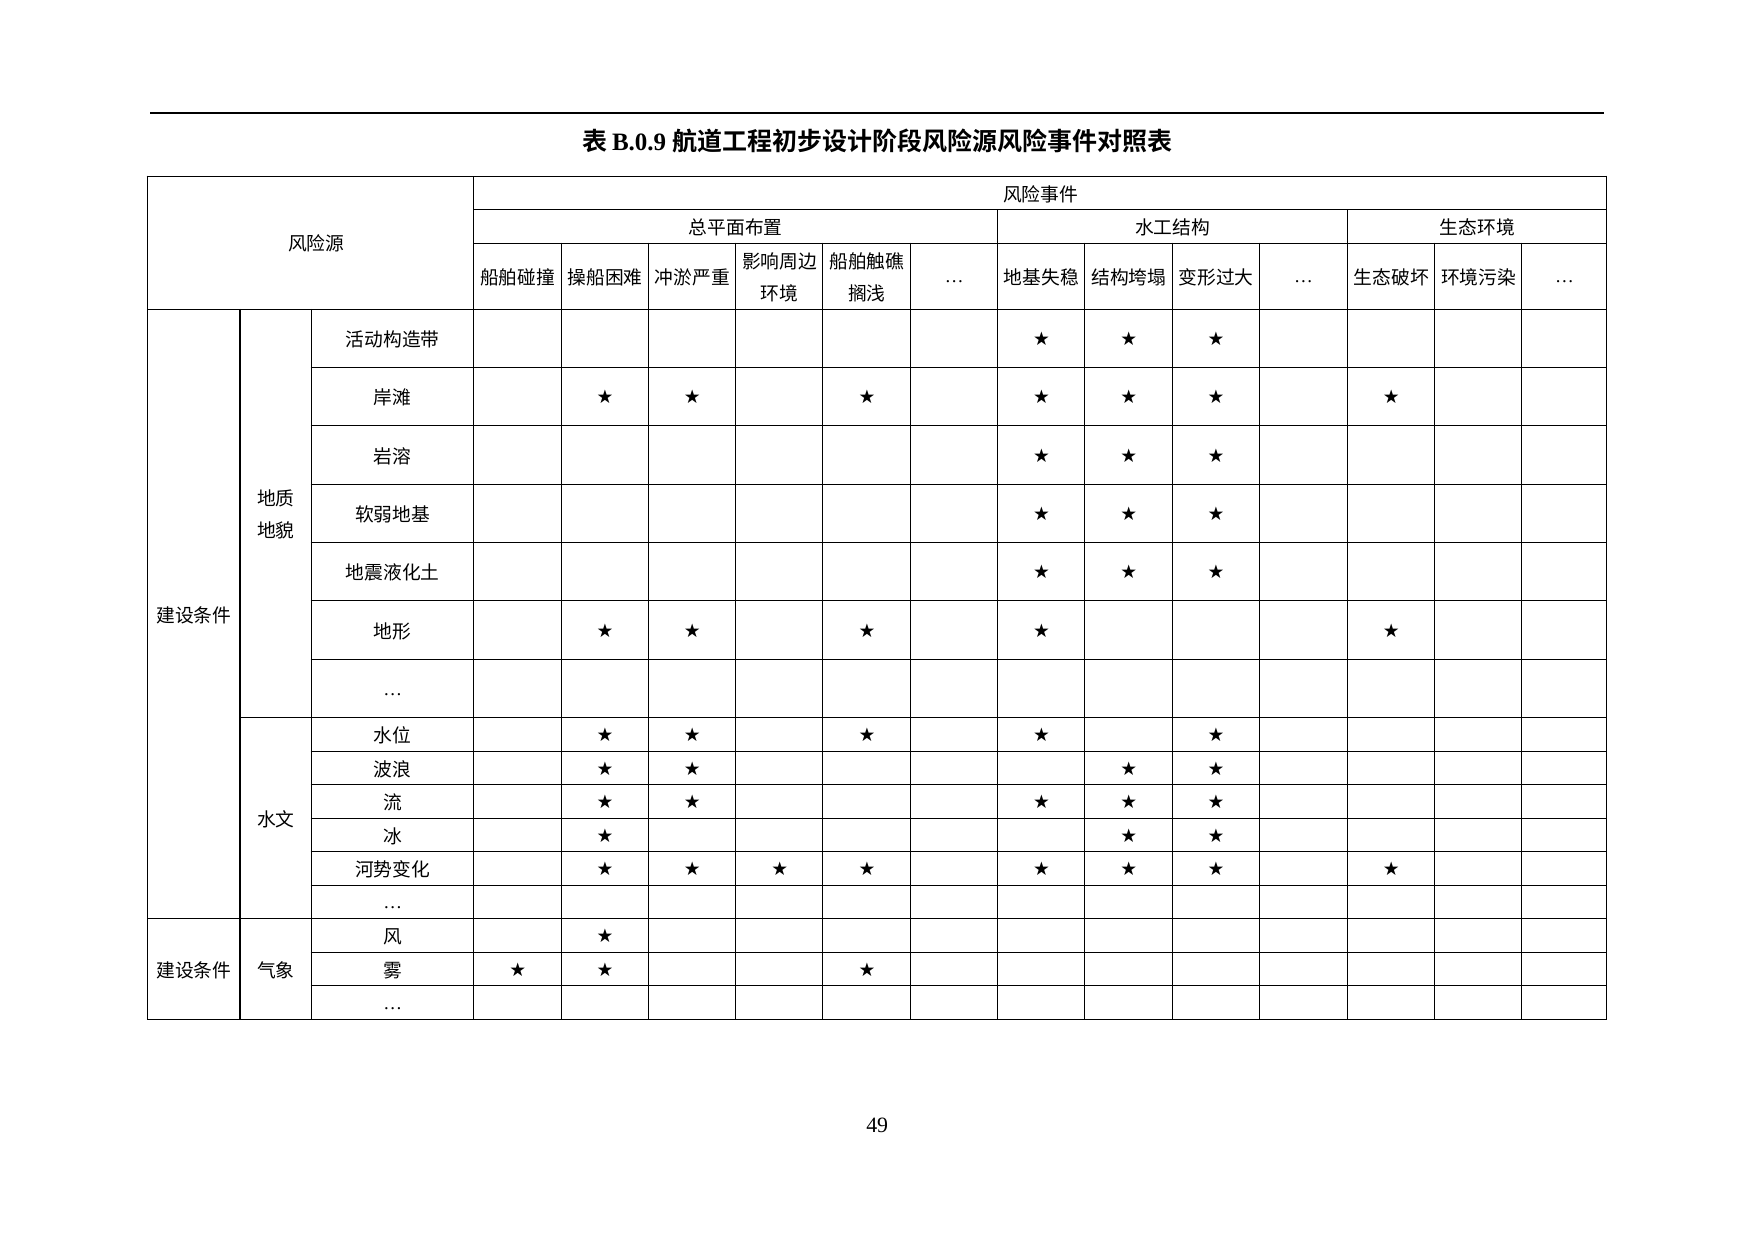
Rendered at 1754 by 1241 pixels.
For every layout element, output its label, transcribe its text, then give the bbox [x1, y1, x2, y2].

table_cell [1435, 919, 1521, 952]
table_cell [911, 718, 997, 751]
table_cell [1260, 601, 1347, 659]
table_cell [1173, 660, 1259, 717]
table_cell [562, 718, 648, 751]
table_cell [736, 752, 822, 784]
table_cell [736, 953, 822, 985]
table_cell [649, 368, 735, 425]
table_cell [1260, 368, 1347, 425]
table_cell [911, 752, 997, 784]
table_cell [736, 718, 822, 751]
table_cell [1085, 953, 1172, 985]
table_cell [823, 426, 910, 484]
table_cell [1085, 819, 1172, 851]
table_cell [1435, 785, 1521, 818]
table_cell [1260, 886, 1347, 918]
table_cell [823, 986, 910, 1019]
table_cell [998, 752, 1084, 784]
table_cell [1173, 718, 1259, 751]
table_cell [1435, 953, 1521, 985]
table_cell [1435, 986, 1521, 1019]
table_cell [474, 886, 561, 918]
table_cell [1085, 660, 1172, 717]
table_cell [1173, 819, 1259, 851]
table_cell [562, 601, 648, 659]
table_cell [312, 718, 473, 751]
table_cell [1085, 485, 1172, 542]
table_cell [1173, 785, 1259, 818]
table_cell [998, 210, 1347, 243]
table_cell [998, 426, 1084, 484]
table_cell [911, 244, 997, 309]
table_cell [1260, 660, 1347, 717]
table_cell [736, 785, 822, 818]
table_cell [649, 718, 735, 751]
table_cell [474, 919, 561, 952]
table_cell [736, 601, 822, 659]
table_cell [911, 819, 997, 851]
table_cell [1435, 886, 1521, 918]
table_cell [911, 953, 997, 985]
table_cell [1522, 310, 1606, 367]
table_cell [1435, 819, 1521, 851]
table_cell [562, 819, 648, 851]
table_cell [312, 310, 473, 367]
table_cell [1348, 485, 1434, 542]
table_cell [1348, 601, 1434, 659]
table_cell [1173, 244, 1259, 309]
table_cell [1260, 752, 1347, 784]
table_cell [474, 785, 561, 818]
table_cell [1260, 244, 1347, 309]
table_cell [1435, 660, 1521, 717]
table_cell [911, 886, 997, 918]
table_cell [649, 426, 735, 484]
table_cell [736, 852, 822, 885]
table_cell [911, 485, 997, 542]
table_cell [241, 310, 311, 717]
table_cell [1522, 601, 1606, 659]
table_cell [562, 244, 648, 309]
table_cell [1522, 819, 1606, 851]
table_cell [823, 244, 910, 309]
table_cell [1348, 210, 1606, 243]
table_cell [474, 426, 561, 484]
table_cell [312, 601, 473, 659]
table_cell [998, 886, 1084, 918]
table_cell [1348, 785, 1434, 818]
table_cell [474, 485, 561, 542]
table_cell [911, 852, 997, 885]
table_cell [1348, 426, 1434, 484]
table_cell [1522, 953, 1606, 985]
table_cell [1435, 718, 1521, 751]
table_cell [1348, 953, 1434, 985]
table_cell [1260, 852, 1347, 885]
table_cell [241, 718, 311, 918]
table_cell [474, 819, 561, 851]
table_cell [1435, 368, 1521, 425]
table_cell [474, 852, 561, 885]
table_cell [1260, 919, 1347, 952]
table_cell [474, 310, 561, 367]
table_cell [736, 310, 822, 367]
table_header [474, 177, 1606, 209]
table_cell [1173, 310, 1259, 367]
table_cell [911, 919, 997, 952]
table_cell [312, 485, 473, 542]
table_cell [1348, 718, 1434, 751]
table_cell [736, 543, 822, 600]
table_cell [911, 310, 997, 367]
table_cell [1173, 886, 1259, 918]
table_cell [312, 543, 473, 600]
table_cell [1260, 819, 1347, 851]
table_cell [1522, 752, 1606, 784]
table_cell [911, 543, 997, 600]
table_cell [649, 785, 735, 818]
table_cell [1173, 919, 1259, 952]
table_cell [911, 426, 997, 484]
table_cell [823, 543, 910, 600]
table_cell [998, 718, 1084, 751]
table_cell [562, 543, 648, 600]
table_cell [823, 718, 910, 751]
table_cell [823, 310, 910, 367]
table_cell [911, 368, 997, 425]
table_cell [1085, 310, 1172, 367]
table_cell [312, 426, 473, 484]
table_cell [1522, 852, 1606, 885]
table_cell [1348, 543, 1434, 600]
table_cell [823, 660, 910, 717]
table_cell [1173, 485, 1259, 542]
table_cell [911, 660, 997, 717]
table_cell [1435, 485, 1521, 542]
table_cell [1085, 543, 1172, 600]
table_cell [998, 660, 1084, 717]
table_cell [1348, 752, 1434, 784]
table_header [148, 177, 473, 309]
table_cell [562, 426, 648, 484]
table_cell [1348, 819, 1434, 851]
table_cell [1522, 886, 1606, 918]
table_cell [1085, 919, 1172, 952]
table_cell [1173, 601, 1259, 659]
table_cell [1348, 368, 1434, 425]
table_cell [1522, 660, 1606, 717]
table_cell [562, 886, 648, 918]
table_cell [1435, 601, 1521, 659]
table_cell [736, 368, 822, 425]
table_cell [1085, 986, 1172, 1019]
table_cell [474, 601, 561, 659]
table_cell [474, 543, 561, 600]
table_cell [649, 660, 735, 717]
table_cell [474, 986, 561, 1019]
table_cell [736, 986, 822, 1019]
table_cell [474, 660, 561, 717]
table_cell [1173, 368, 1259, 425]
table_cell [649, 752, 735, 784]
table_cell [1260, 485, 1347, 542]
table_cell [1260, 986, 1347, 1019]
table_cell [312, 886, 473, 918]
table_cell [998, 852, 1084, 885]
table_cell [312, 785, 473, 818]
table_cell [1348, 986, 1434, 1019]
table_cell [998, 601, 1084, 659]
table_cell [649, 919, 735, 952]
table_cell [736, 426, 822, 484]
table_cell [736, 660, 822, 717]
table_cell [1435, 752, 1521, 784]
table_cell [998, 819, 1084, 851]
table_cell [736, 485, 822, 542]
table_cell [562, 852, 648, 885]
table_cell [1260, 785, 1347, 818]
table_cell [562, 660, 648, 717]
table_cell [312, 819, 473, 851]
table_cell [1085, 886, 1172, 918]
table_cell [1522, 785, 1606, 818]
text 表B.0.9 航道工程初步设计阶段风险源风险事件对照表 [150, 121, 1604, 157]
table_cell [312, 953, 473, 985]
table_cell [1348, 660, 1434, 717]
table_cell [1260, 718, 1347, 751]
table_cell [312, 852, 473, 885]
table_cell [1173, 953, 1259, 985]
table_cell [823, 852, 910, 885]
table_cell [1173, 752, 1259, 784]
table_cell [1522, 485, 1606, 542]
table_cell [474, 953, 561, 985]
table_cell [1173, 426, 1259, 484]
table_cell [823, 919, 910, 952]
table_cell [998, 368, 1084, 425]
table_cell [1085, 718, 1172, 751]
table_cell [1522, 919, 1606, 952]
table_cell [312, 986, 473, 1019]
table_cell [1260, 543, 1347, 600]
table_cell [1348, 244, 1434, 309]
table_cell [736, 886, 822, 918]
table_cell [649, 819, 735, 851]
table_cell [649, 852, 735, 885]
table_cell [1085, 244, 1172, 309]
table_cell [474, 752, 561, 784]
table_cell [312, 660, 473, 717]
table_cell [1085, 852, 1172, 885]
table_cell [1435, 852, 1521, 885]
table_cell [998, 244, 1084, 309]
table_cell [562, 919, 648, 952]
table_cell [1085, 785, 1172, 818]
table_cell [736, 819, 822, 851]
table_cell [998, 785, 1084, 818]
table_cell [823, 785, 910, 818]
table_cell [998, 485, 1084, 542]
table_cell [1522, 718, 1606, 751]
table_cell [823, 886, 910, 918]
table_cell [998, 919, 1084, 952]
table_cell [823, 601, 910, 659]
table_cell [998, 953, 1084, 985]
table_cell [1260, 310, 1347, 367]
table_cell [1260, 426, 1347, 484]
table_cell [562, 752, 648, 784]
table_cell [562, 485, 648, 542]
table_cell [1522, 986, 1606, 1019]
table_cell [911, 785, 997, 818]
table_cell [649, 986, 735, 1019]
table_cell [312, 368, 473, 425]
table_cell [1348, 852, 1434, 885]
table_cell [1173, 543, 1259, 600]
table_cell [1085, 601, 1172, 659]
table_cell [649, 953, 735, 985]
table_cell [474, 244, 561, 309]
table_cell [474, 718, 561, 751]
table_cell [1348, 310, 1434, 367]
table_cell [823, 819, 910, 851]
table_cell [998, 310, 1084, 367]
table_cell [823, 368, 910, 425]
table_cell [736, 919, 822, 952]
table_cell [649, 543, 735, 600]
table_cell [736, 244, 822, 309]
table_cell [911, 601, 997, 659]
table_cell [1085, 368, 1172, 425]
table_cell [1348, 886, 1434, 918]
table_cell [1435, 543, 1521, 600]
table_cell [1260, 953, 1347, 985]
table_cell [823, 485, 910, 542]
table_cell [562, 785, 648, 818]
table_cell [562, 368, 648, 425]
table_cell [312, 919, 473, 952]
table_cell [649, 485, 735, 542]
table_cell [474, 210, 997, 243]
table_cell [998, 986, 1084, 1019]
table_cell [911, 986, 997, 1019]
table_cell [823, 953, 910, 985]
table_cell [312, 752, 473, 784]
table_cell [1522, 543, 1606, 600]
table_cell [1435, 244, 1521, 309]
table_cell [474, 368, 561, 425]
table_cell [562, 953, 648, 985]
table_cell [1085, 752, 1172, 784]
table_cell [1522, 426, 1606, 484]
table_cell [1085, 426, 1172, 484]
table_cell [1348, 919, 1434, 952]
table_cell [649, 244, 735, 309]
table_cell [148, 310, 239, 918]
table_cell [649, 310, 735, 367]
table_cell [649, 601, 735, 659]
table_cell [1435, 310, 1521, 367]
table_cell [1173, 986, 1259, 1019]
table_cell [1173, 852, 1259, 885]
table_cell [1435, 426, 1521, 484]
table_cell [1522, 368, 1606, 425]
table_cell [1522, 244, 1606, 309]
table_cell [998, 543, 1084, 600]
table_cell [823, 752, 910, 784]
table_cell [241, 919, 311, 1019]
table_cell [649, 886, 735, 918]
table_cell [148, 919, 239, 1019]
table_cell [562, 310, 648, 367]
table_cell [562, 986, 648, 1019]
